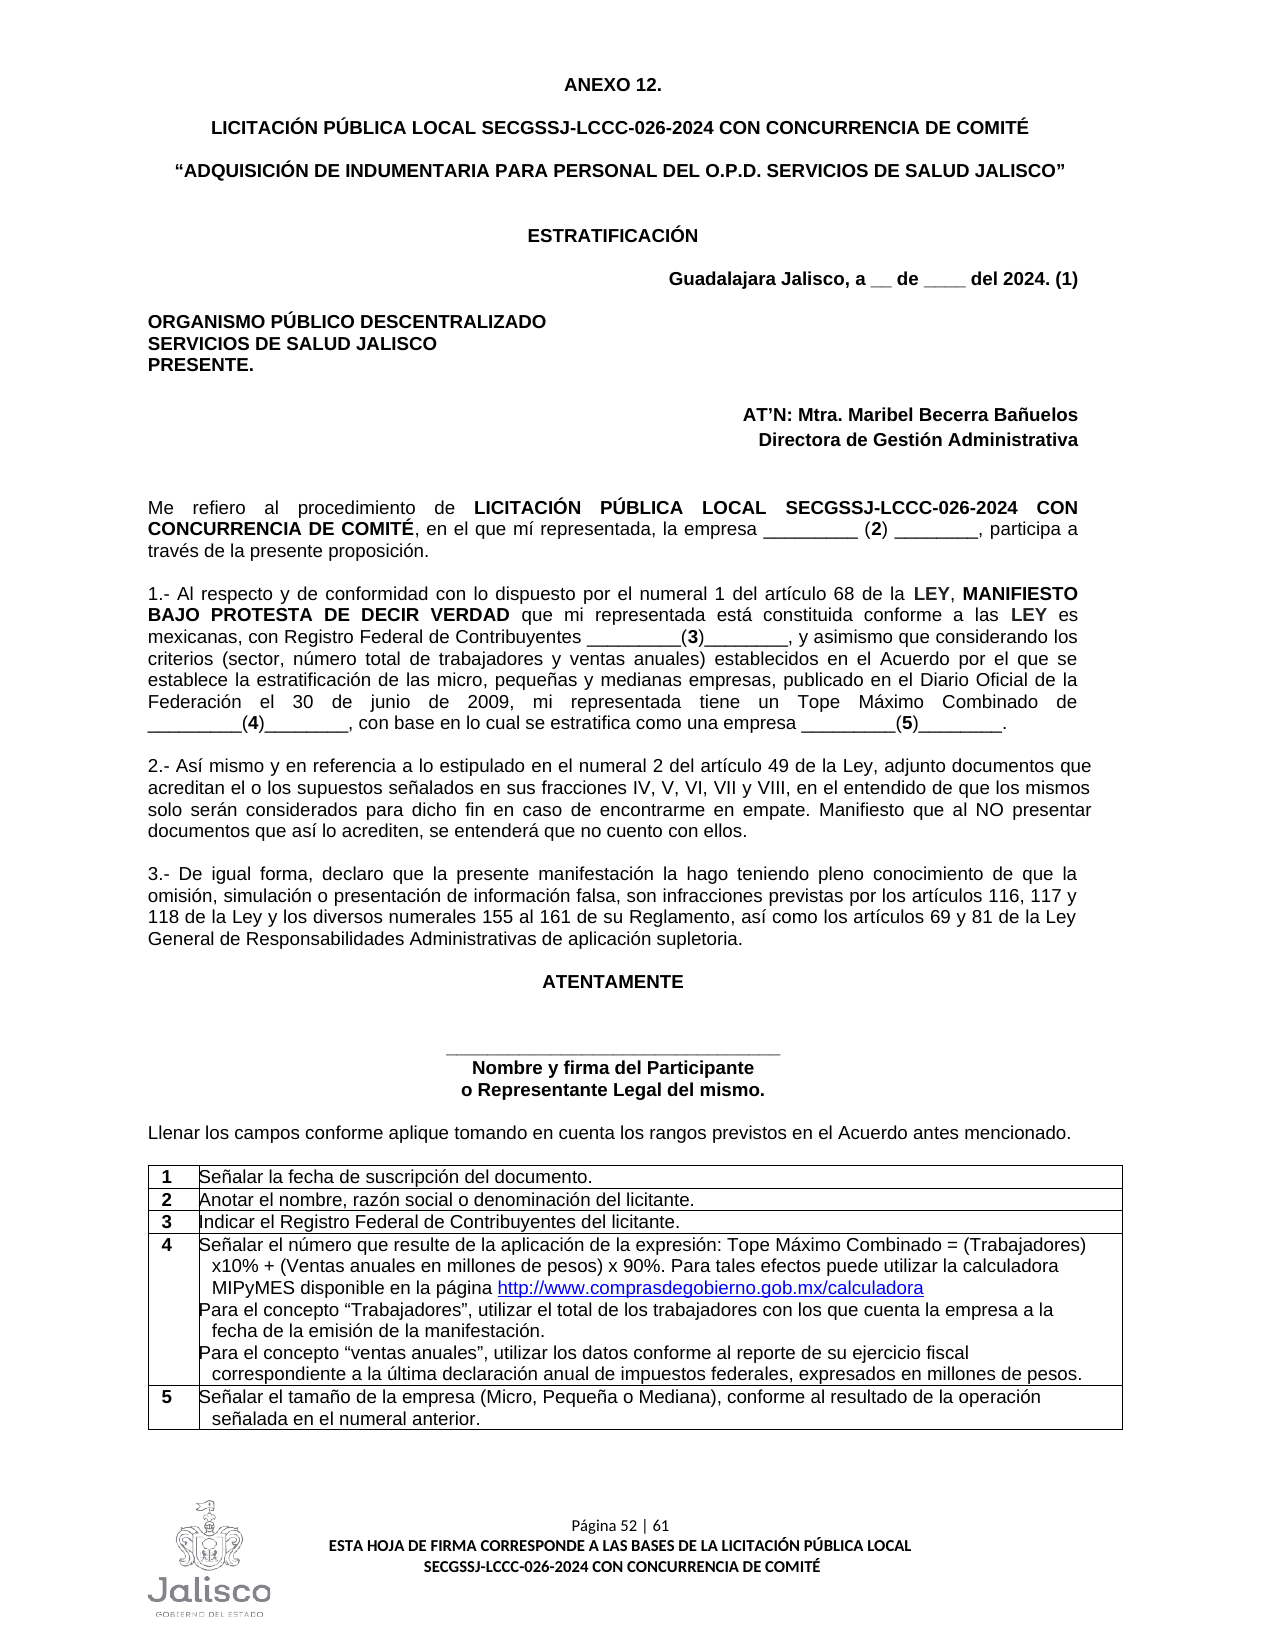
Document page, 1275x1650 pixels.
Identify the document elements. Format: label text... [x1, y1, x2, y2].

text AT’N: Mtra. Maribel Becerra Bañuelos [148, 404, 1078, 425]
text Guadalajara Jalisco, a __ de ____ del 2024. (1) [148, 268, 1078, 289]
picture [147, 1500, 271, 1617]
text Me refiero al procedimiento de LICITACIÓN PÚBLICA LOCAL SECGSSJ-LCCC-026-2024 CON CONCURRENCIA DE COMITÉ, en el que mí representada, la empresa _________ (2) ________, participa a través de la presente proposición. [148, 496, 1078, 561]
text 2.- Así mismo y en referencia a lo estipulado en el numeral 2 del artículo 49 de la Ley, adjunto documentos que acreditan el o los supuestos señalados en sus fracciones IV, V, VI, VII y VIII, en el entendido de que los mismos solo serán considerados para dicho fin en caso de encontrarme en empate. Manifiesto que al NO presentar documentos que así lo acrediten, se entenderá que no cuento con ellos. [148, 755, 1093, 841]
text 3.- De igual forma, declaro que la presente manifestación la hago teniendo pleno conocimiento de que la omisión, simulación o presentación de información falsa, son infracciones previstas por los artículos 116, 117 y 118 de la Ley y los diversos numerales 155 al 161 de su Reglamento, así como los artículos 69 y 81 de la Ley General de Responsabilidades Administrativas de aplicación supletoria. [148, 863, 1078, 949]
text SERVICIOS DE SALUD JALISCO [148, 333, 1078, 354]
table_cell 3 [149, 1211, 199, 1233]
text ORGANISMO PÚBLICO DESCENTRALIZADO [148, 311, 1078, 333]
table_cell 2 [149, 1189, 199, 1210]
text ANEXO 12. [148, 74, 1078, 95]
text ________________________________ [148, 1036, 1078, 1057]
text Directora de Gestión Administrativa [148, 428, 1078, 450]
table_cell 5 [149, 1386, 199, 1429]
text 1.- Al respecto y de conformidad con lo dispuesto por el numeral 1 del artículo 68 de la LEY, MANIFIESTO BAJO PROTESTA DE DECIR VERDAD que mi representada está constituida conforme a las LEY es mexicanas, con Registro Federal de Contribuyentes _________(3)________, y asimismo que considerando los criterios (sector, número total de trabajadores y ventas anuales) establecidos en el Acuerdo por el que se establece la estratificación de las micro, pequeñas y medianas empresas, publicado en el Diario Oficial de la Federación el 30 de junio de 2009, mi representada tiene un Tope Máximo Combinado de _________(4)________, con base en lo cual se estratifica como una empresa _________(5)________. [148, 583, 1078, 734]
text ESTRATIFICACIÓN [148, 225, 1078, 246]
text ATENTAMENTE [148, 971, 1078, 992]
table_cell Señalar el número que resulte de la aplicación de la expresión: Tope Máximo Combinado = (Trabajadores) x10% + (Ventas anuales en millones de pesos) x 90%. Para tales efectos puede utilizar la calculadora MIPyMES disponible en la página http://www.comprasdegobierno.gob.mx/calculadora Para el concepto “Trabajadores”, utilizar el total de los trabajadores con los que cuenta la empresa a la fecha de la emisión de la manifestación. Para el concepto “ventas anuales”, utilizar los datos conforme al reporte de su ejercicio fiscal correspondiente a la última declaración anual de impuestos federales, expresados en millones de pesos. [200, 1234, 1122, 1385]
text Llenar los campos conforme aplique tomando en cuenta los rangos previstos en el Acuerdo antes mencionado. [148, 1122, 1078, 1143]
text LICITACIÓN PÚBLICA LOCAL SECGSSJ-LCCC-026-2024 CON CONCURRENCIA DE COMITÉ [148, 117, 1093, 138]
text “ADQUISICIÓN DE INDUMENTARIA PARA PERSONAL DEL O.P.D. SERVICIOS DE SALUD JALISCO” [148, 160, 1093, 182]
table_cell Indicar el Registro Federal de Contribuyentes del licitante. [200, 1211, 1122, 1233]
text Nombre y firma del Participante [148, 1057, 1078, 1079]
text o Representante Legal del mismo. [148, 1079, 1078, 1100]
table_header Señalar la fecha de suscripción del documento. [200, 1166, 1122, 1187]
table_cell Anotar el nombre, razón social o denominación del licitante. [200, 1189, 1122, 1210]
table_header 1 [149, 1166, 199, 1187]
table_cell Señalar el tamaño de la empresa (Micro, Pequeña o Mediana), conforme al resultado de la operación señalada en el numeral anterior. [200, 1386, 1122, 1429]
table_cell 4 [149, 1234, 199, 1385]
text PRESENTE. [148, 354, 1078, 376]
